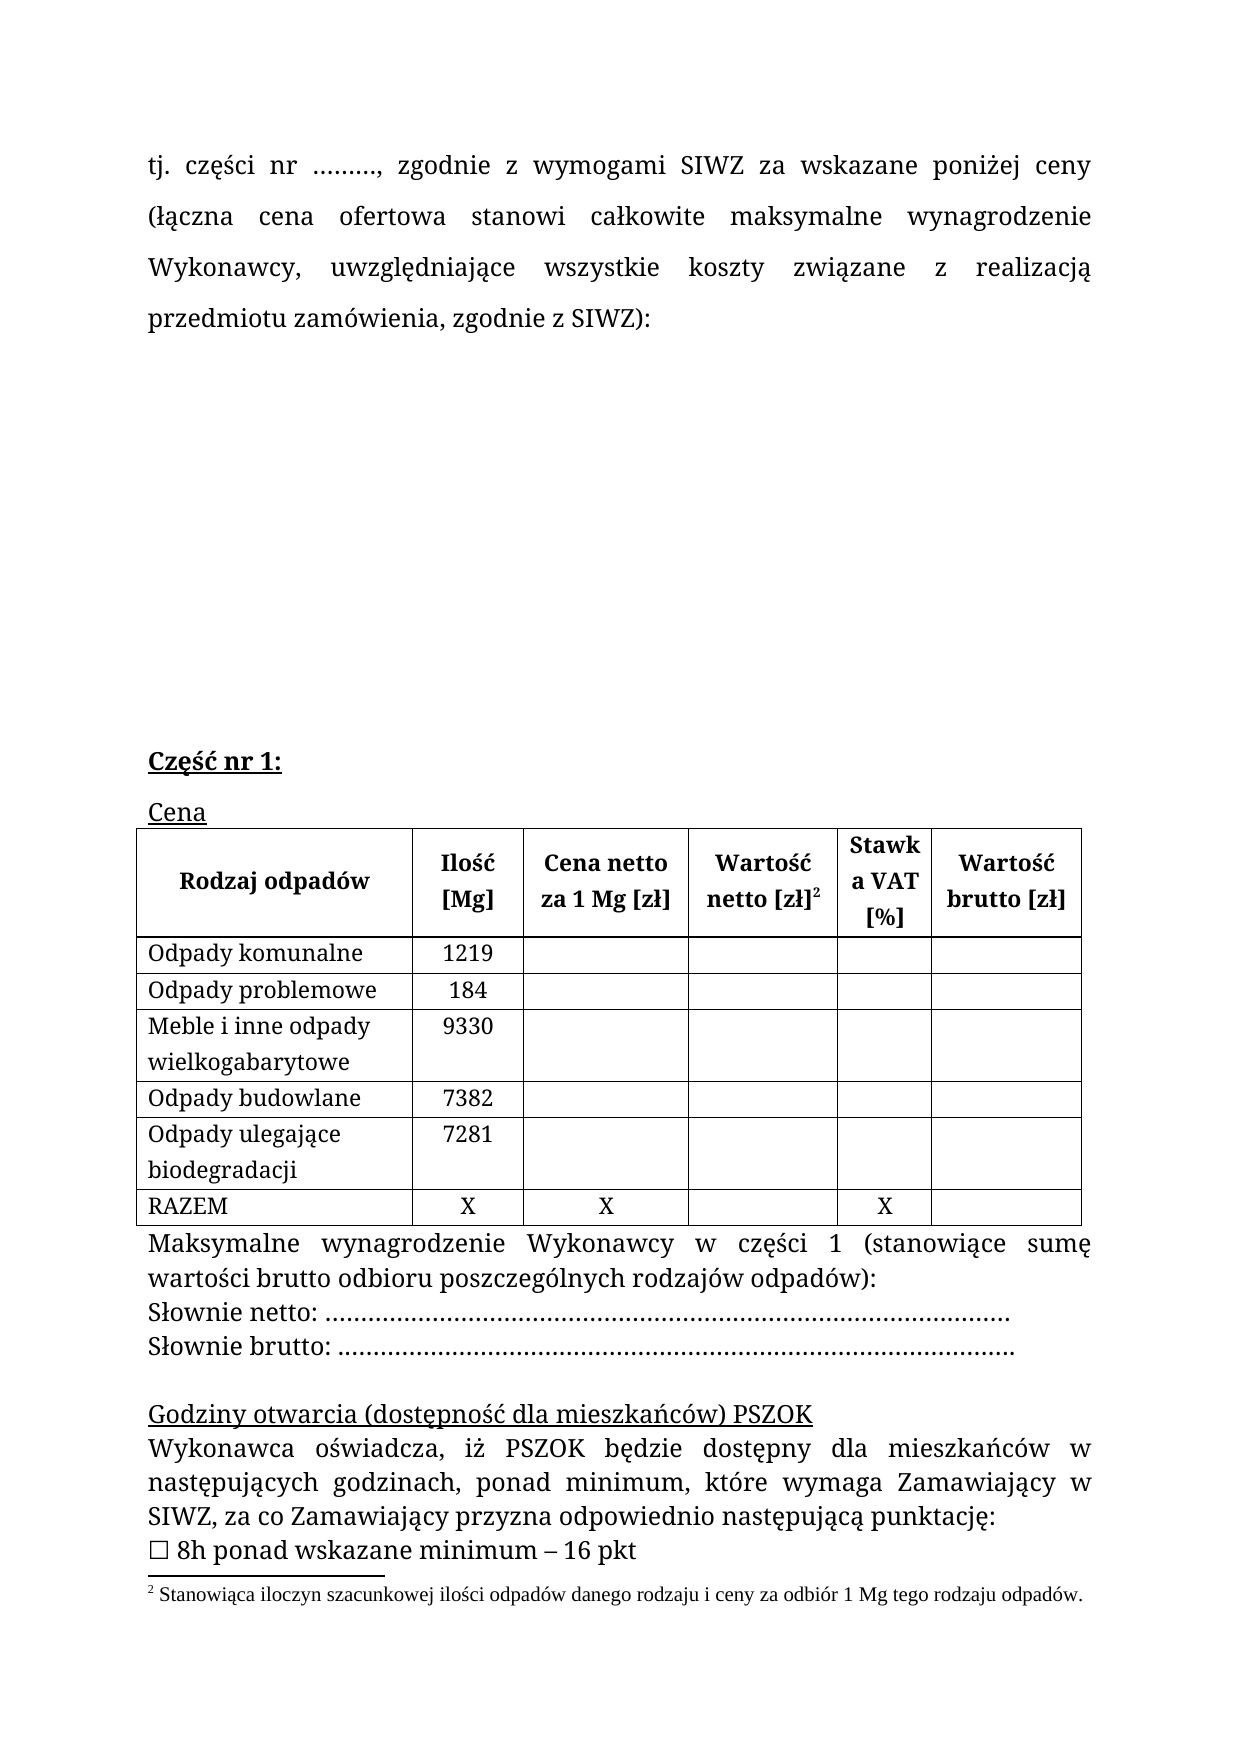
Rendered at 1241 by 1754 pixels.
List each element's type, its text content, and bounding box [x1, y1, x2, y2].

table_header Stawka VAT [%] [838, 829, 931, 936]
table_cell [932, 1082, 1081, 1117]
table_cell Odpady ulegające biodegradacji [137, 1118, 412, 1189]
table_cell X [838, 1190, 931, 1225]
table_cell Odpady komunalne [137, 938, 412, 972]
table_cell [932, 938, 1081, 972]
text Cena [148, 794, 1092, 828]
text Maksymalne wynagrodzenie Wykonawcy w części 1 (stanowiące sumę wartości brutto odbioru poszczególnych rodzajów odpadów): [148, 1226, 1092, 1294]
table_cell Odpady budowlane [137, 1082, 412, 1117]
table_cell 184 [413, 974, 523, 1009]
text Część nr 1: [148, 743, 1092, 777]
table_cell 7281 [413, 1118, 523, 1189]
table_cell X [413, 1190, 523, 1225]
table_cell [932, 1010, 1081, 1081]
text 8h ponad wskazane minimum – 16 pkt [148, 1533, 1092, 1567]
table_cell [524, 1118, 688, 1189]
table_header Ilość [Mg] [413, 829, 523, 936]
table_cell [524, 1082, 688, 1117]
text Słownie netto: …………………………………………………………………………………… [148, 1294, 1092, 1328]
table_cell 1219 [413, 938, 523, 972]
table_cell [838, 1010, 931, 1081]
table_cell [689, 974, 837, 1009]
table_cell [838, 1082, 931, 1117]
text Słownie brutto: .…………………………………………………………………………………. [148, 1328, 1092, 1362]
table_cell RAZEM [137, 1190, 412, 1225]
table_header Wartość brutto [zł] [932, 829, 1081, 936]
table_cell [689, 1082, 837, 1117]
table_cell [524, 938, 688, 972]
table_cell [689, 1010, 837, 1081]
table_cell [689, 1118, 837, 1189]
table_header Rodzaj odpadów [137, 829, 412, 936]
table_cell [932, 1190, 1081, 1225]
table_cell 9330 [413, 1010, 523, 1081]
table_cell [689, 1190, 837, 1225]
table_cell Odpady problemowe [137, 974, 412, 1009]
table_cell [524, 974, 688, 1009]
text Godziny otwarcia (dostępność dla mieszkańców) PSZOK [148, 1396, 1092, 1431]
table_header Cena netto za 1 Mg [zł] [524, 829, 688, 936]
table_cell [932, 974, 1081, 1009]
table_cell [689, 938, 837, 972]
table_cell [838, 938, 931, 972]
table_header Wartość netto [zł] [689, 829, 837, 936]
table_cell [838, 974, 931, 1009]
table_cell [932, 1118, 1081, 1189]
table_cell 7382 [413, 1082, 523, 1117]
table_cell X [524, 1190, 688, 1225]
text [148, 148, 1092, 335]
table_cell Meble i inne odpady wielkogabarytowe [137, 1010, 412, 1081]
text Wykonawca oświadcza, iż PSZOK będzie dostępny dla mieszkańców w następujących godzinach, ponad minimum, które wymaga Zamawiający w SIWZ, za co Zamawiający przyzna odpowiednio następującą punktację: [148, 1431, 1092, 1533]
table_cell [838, 1118, 931, 1189]
table_cell [524, 1010, 688, 1081]
